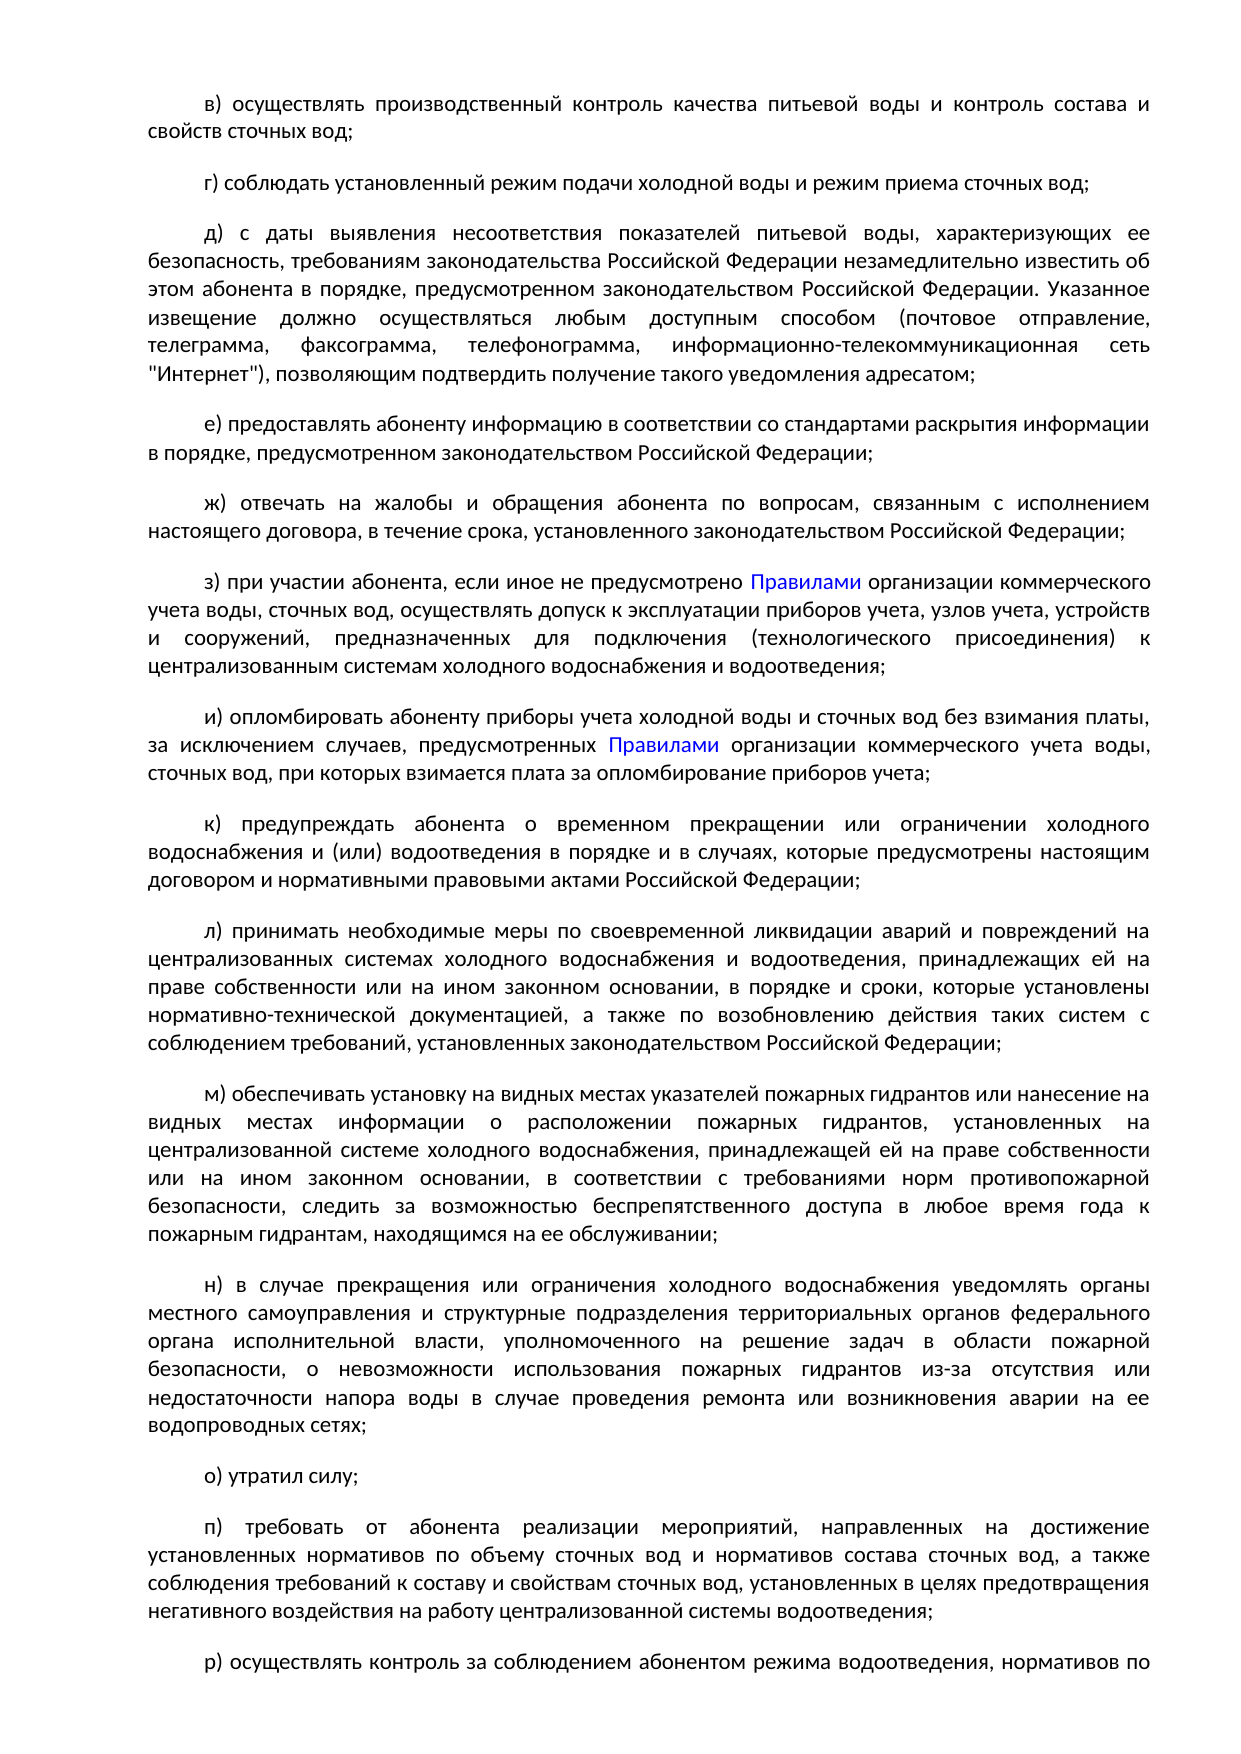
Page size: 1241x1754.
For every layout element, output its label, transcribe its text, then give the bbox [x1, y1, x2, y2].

text е) предоставлять абоненту информацию в соответствии со стандартами раскрытия информации в порядке, предусмотренном законодательством Российской Федерации; [148, 409, 1152, 466]
text з) при участии абонента, если иное не предусмотрено Правилами организации коммерческого учета воды, сточных вод, осуществлять допуск к эксплуатации приборов учета, узлов учета, устройств и сооружений, предназначенных для подключения (технологического присоединения) к централизованным системам холодного водоснабжения и водоотведения; [148, 567, 1152, 679]
text к) предупреждать абонента о временном прекращении или ограничении холодного водоснабжения и (или) водоотведения в порядке и в случаях, которые предусмотрены настоящим договором и нормативными правовыми актами Российской Федерации; [148, 809, 1152, 893]
text п) требовать от абонента реализации мероприятий, направленных на достижение установленных нормативов по объему сточных вод и нормативов состава сточных вод, а также соблюдения требований к составу и свойствам сточных вод, установленных в целях предотвращения негативного воздействия на работу централизованной системы водоотведения; [148, 1512, 1152, 1624]
text л) принимать необходимые меры по своевременной ликвидации аварий и повреждений на централизованных системах холодного водоснабжения и водоотведения, принадлежащих ей на праве собственности или на ином законном основании, в порядке и сроки, которые установлены нормативно-технической документацией, а также по возобновлению действия таких систем с соблюдением требований, установленных законодательством Российской Федерации; [148, 916, 1152, 1057]
text м) обеспечивать установку на видных местах указателей пожарных гидрантов или нанесение на видных местах информации о расположении пожарных гидрантов, установленных на централизованной системе холодного водоснабжения, принадлежащей ей на праве собственности или на ином законном основании, в соответствии с требованиями норм противопожарной безопасности, следить за возможностью беспрепятственного доступа в любое время года к пожарным гидрантам, находящимся на ее обслуживании; [148, 1079, 1152, 1248]
text ж) отвечать на жалобы и обращения абонента по вопросам, связанным с исполнением настоящего договора, в течение срока, установленного законодательством Российской Федерации; [148, 488, 1152, 544]
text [148, 1647, 1152, 1676]
text о) утратил силу; [148, 1462, 1152, 1489]
text д) с даты выявления несоответствия показателей питьевой воды, характеризующих ее безопасность, требованиям законодательства Российской Федерации незамедлительно известить об этом абонента в порядке, предусмотренном законодательством Российской Федерации. Указанное извещение должно осуществляться любым доступным способом (почтовое отправление, телеграмма, факсограмма, телефонограмма, информационно-телекоммуникационная сеть "Интернет"), позволяющим подтвердить получение такого уведомления адресатом; [148, 218, 1152, 387]
text н) в случае прекращения или ограничения холодного водоснабжения уведомлять органы местного самоуправления и структурные подразделения территориальных органов федерального органа исполнительной власти, уполномоченного на решение задач в области пожарной безопасности, о невозможности использования пожарных гидрантов из-за отсутствия или недостаточности напора воды в случае проведения ремонта или возникновения аварии на ее водопроводных сетях; [148, 1271, 1152, 1439]
text г) соблюдать установленный режим подачи холодной воды и режим приема сточных вод; [148, 168, 1152, 196]
text и) опломбировать абоненту приборы учета холодной воды и сточных вод без взимания платы, за исключением случаев, предусмотренных Правилами организации коммерческого учета воды, сточных вод, при которых взимается плата за опломбирование приборов учета; [148, 702, 1152, 787]
text в) осуществлять производственный контроль качества питьевой воды и контроль состава и свойств сточных вод; [148, 89, 1152, 145]
